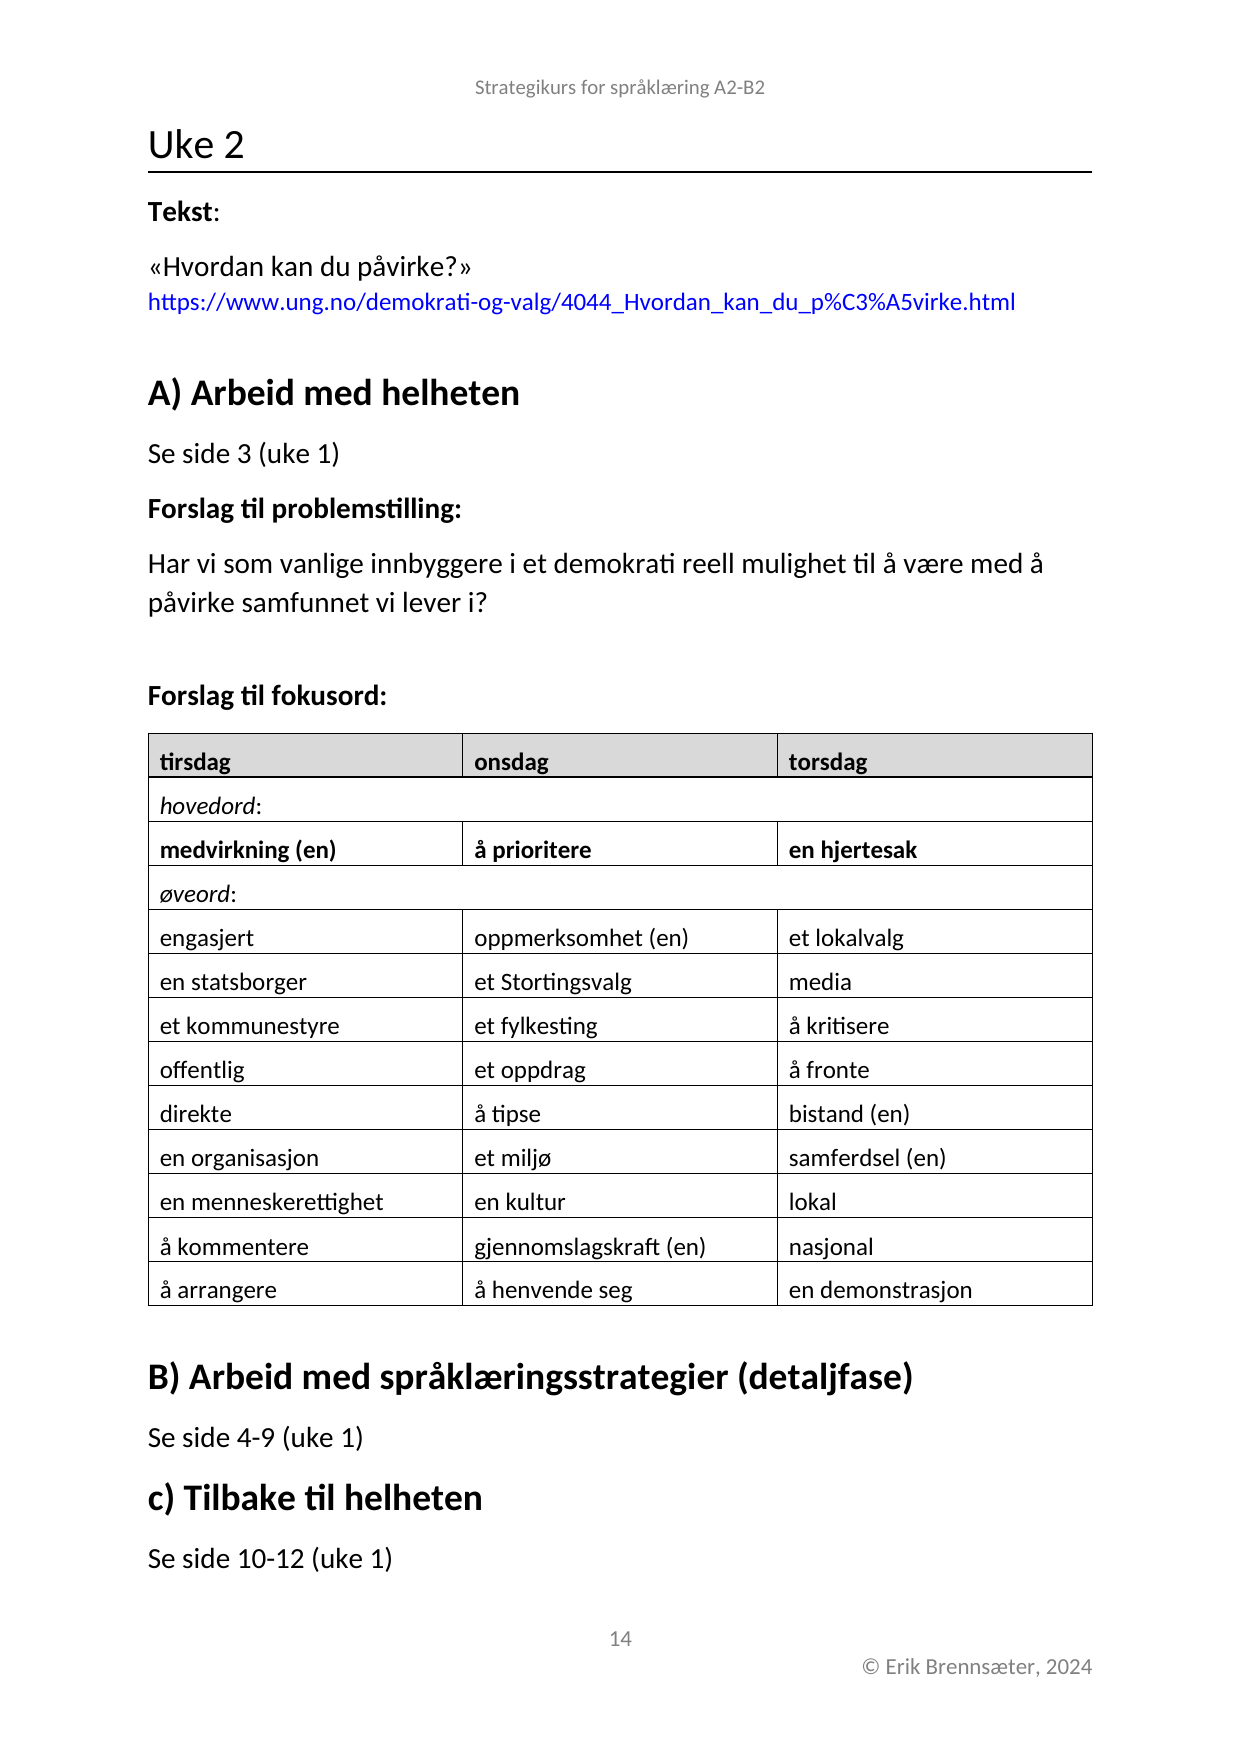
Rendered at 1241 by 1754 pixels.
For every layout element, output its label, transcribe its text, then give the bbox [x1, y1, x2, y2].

table_cell samferdsel (en) [778, 1130, 1092, 1173]
table_cell lokal [778, 1174, 1092, 1217]
table_cell et miljø [463, 1130, 777, 1173]
table_cell et oppdrag [463, 1042, 777, 1085]
text Se side 4-9 (uke 1) [148, 1419, 1092, 1455]
table_cell å arrangere [149, 1262, 462, 1305]
table_cell en statsborger [149, 954, 462, 997]
table_cell gjennomslagskraft (en) [463, 1218, 777, 1261]
table_cell engasjert [149, 910, 462, 953]
table_cell øveord: [149, 866, 1092, 909]
text Uke 2 [148, 118, 1092, 171]
table_cell et lokalvalg [778, 910, 1092, 953]
table_cell bistand (en) [778, 1086, 1092, 1129]
table_cell å kommentere [149, 1218, 462, 1261]
table_cell å prioritere [463, 822, 777, 864]
table_cell medvirkning (en) [149, 822, 462, 864]
table_cell å fronte [778, 1042, 1092, 1085]
table_cell en organisasjon [149, 1130, 462, 1173]
table_cell å tipse [463, 1086, 777, 1129]
table_cell en menneskerettighet [149, 1174, 462, 1217]
table_header torsdag [778, 734, 1092, 776]
text c) Tilbake til helheten [148, 1474, 1092, 1520]
table_cell et kommunestyre [149, 998, 462, 1041]
table_cell en kultur [463, 1174, 777, 1217]
table_header onsdag [463, 734, 777, 776]
table_cell offentlig [149, 1042, 462, 1085]
table_cell en hjertesak [778, 822, 1092, 864]
table_cell et Stortingsvalg [463, 954, 777, 997]
text Forslag til fokusord: [148, 677, 1092, 713]
table_cell media [778, 954, 1092, 997]
text Tekst: [148, 193, 1092, 229]
text B) Arbeid med språklæringsstrategier (detaljfase) [148, 1353, 1092, 1399]
text A) Arbeid med helheten [148, 369, 1092, 415]
table_cell å henvende seg [463, 1262, 777, 1305]
table_cell å kritisere [778, 998, 1092, 1041]
table_cell nasjonal [778, 1218, 1092, 1261]
table_cell et fylkesting [463, 998, 777, 1041]
table_cell hovedord: [149, 778, 1092, 821]
table_cell direkte [149, 1086, 462, 1129]
text Se side 10-12 (uke 1) [148, 1541, 1092, 1576]
text Har vi som vanlige innbyggere i et demokrati reell mulighet til å være med å påvirke samfunnet vi lever i? [148, 545, 1092, 619]
table_header tirsdag [149, 734, 462, 776]
text Forslag til problemstilling: [148, 490, 1092, 526]
text «Hvordan kan du påvirke?» https://www.ung.no/demokrati-og-valg/4044_Hvordan_kan_du_p%C3%A5virke.html [148, 248, 1092, 317]
table_cell en demonstrasjon [778, 1262, 1092, 1305]
table_cell oppmerksomhet (en) [463, 910, 777, 953]
text Se side 3 (uke 1) [148, 435, 1092, 471]
